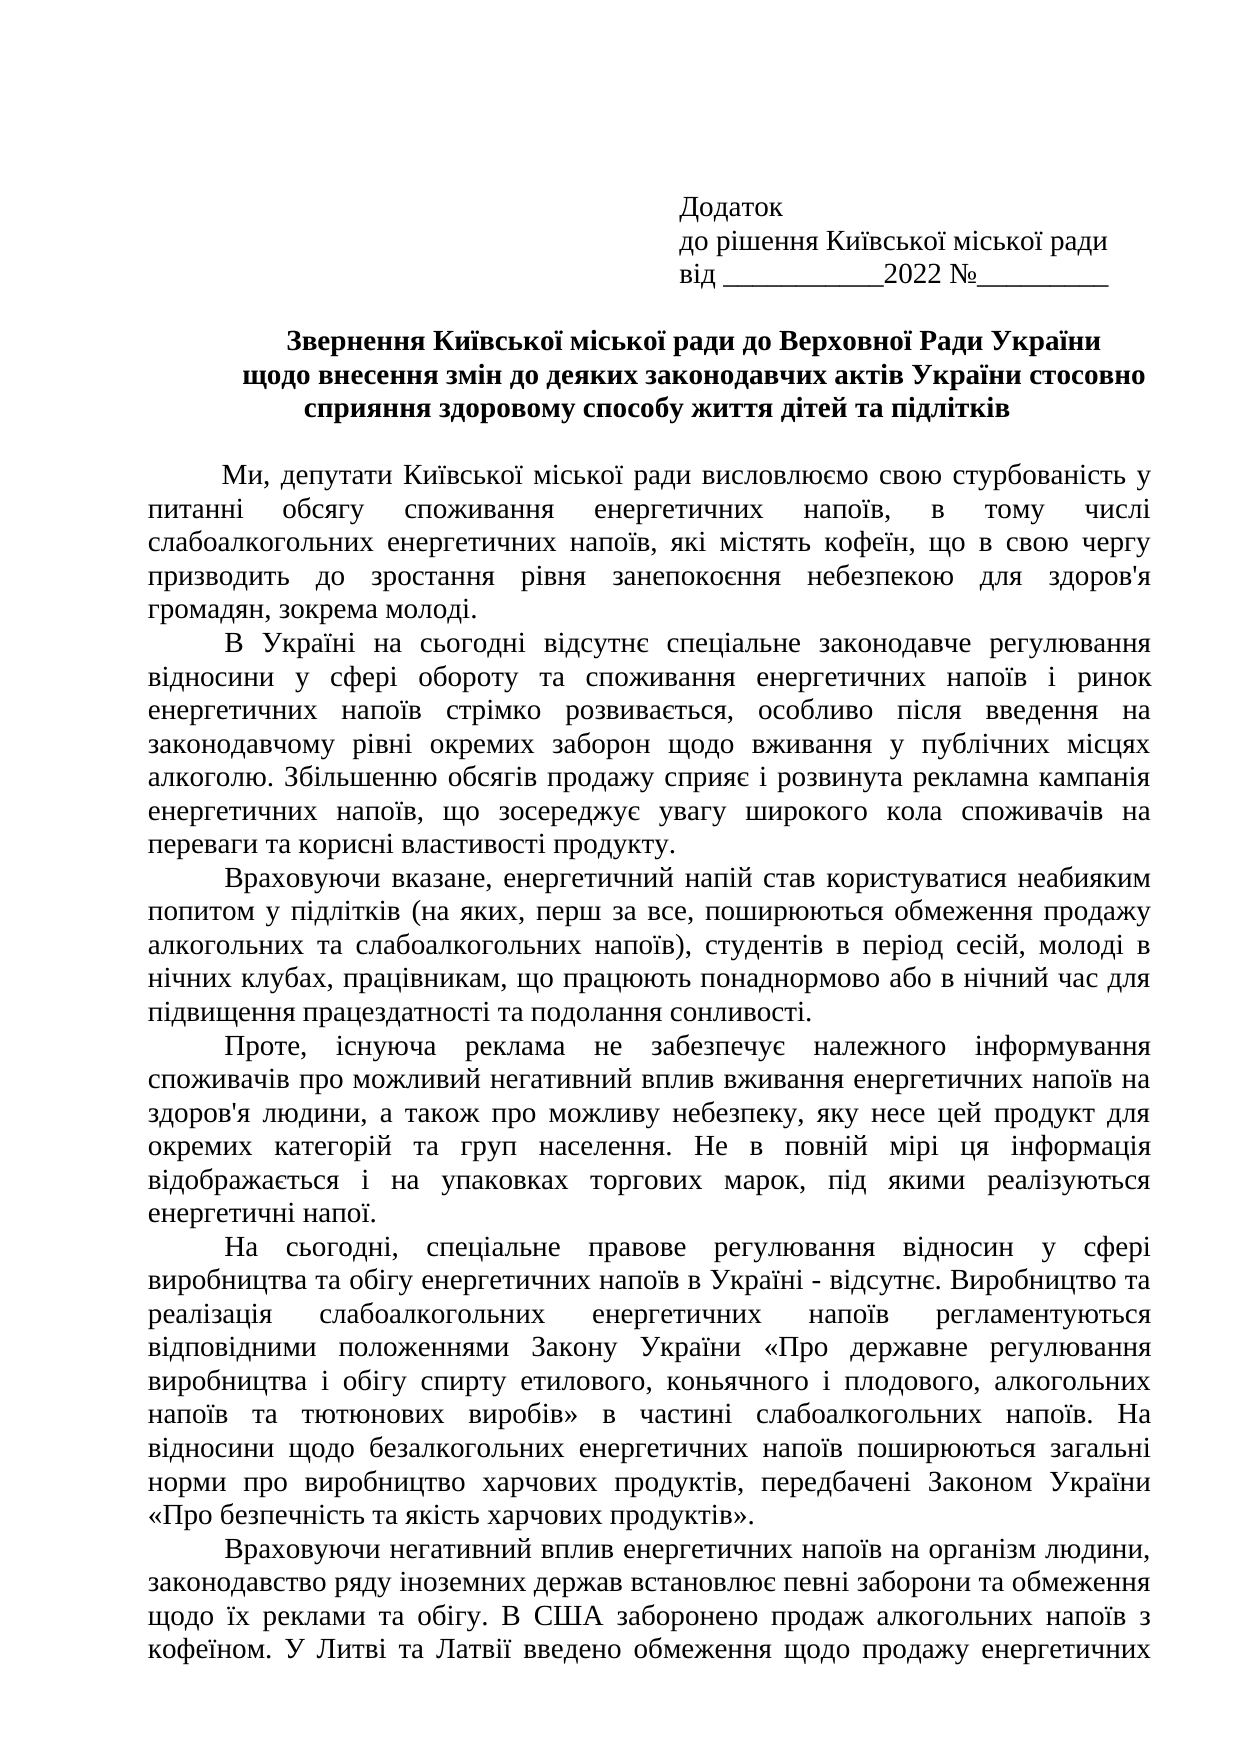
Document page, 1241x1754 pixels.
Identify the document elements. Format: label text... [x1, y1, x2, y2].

text Проте, існуюча реклама не забезпечує належного інформування споживачів про можливий негативний вплив вживання енергетичних напоїв на здоров'я людини, а також про можливу небезпеку, яку несе цей продукт для окремих категорій та груп населення. Не в повній мірі ця інформація відображається і на упаковках торгових марок, під якими реалізуються енергетичні напої. [148, 1028, 1152, 1229]
text Ми, депутати Київської міської ради висловлюємо свою стурбованість у питанні обсягу споживання енергетичних напоїв, в тому числі слабоалкогольних енергетичних напоїв, які містять кофеїн, що в свою чергу призводить до зростання рівня занепокоєння небезпекою для здоров'я громадян, зокрема молоді. [148, 457, 1152, 625]
text до рішення Київської міської ради [679, 223, 1167, 256]
text щодо внесення змін до деяких законодавчих актів України стосовно сприяння здоровому способу життя дітей та підлітків [148, 357, 1166, 424]
text На сьогодні, спеціальне правове регулювання відносин у сфері виробництва та обігу енергетичних напоїв в Україні - відсутнє. Виробництво та реалізація слабоалкогольних енергетичних напоїв регламентуються відповідними положеннями Закону України «Про державне регулювання виробництва і обігу спирту етилового, коньячного і плодового, алкогольних напоїв та тютюнових виробів» в частині слабоалкогольних напоїв. На відносини щодо безалкогольних енергетичних напоїв поширюються загальні норми про виробництво харчових продуктів, передбачені Законом України «Про безпечність та якість харчових продуктів». [148, 1229, 1152, 1531]
text Враховуючи вказане, енергетичний напій став користуватися неабияким попитом у підлітків (на яких, перш за все, поширюються обмеження продажу алкогольних та слабоалкогольних напоїв), студентів в період сесій, молоді в нічних клубах, працівникам, що працюють понаднормово або в нічний час для підвищення працездатності та подолання сонливості. [148, 860, 1152, 1028]
text Звернення Київської міської ради до Верховної Ради України [148, 323, 1166, 357]
text Додаток [679, 189, 1167, 223]
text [148, 1531, 1152, 1665]
text В Україні на сьогодні відсутнє спеціальне законодавче регулювання відносини у сфері обороту та споживання енергетичних напоїв і ринок енергетичних напоїв стрімко розвивається, особливо після введення на законодавчому рівні окремих заборон щодо вживання у публічних місцях алкоголю. Збільшенню обсягів продажу сприяє і розвинута рекламна кампанія енергетичних напоїв, що зосереджує увагу широкого кола споживачів на переваги та корисні властивості продукту. [148, 625, 1152, 860]
text від ___________2022 №_________ [679, 256, 1167, 290]
